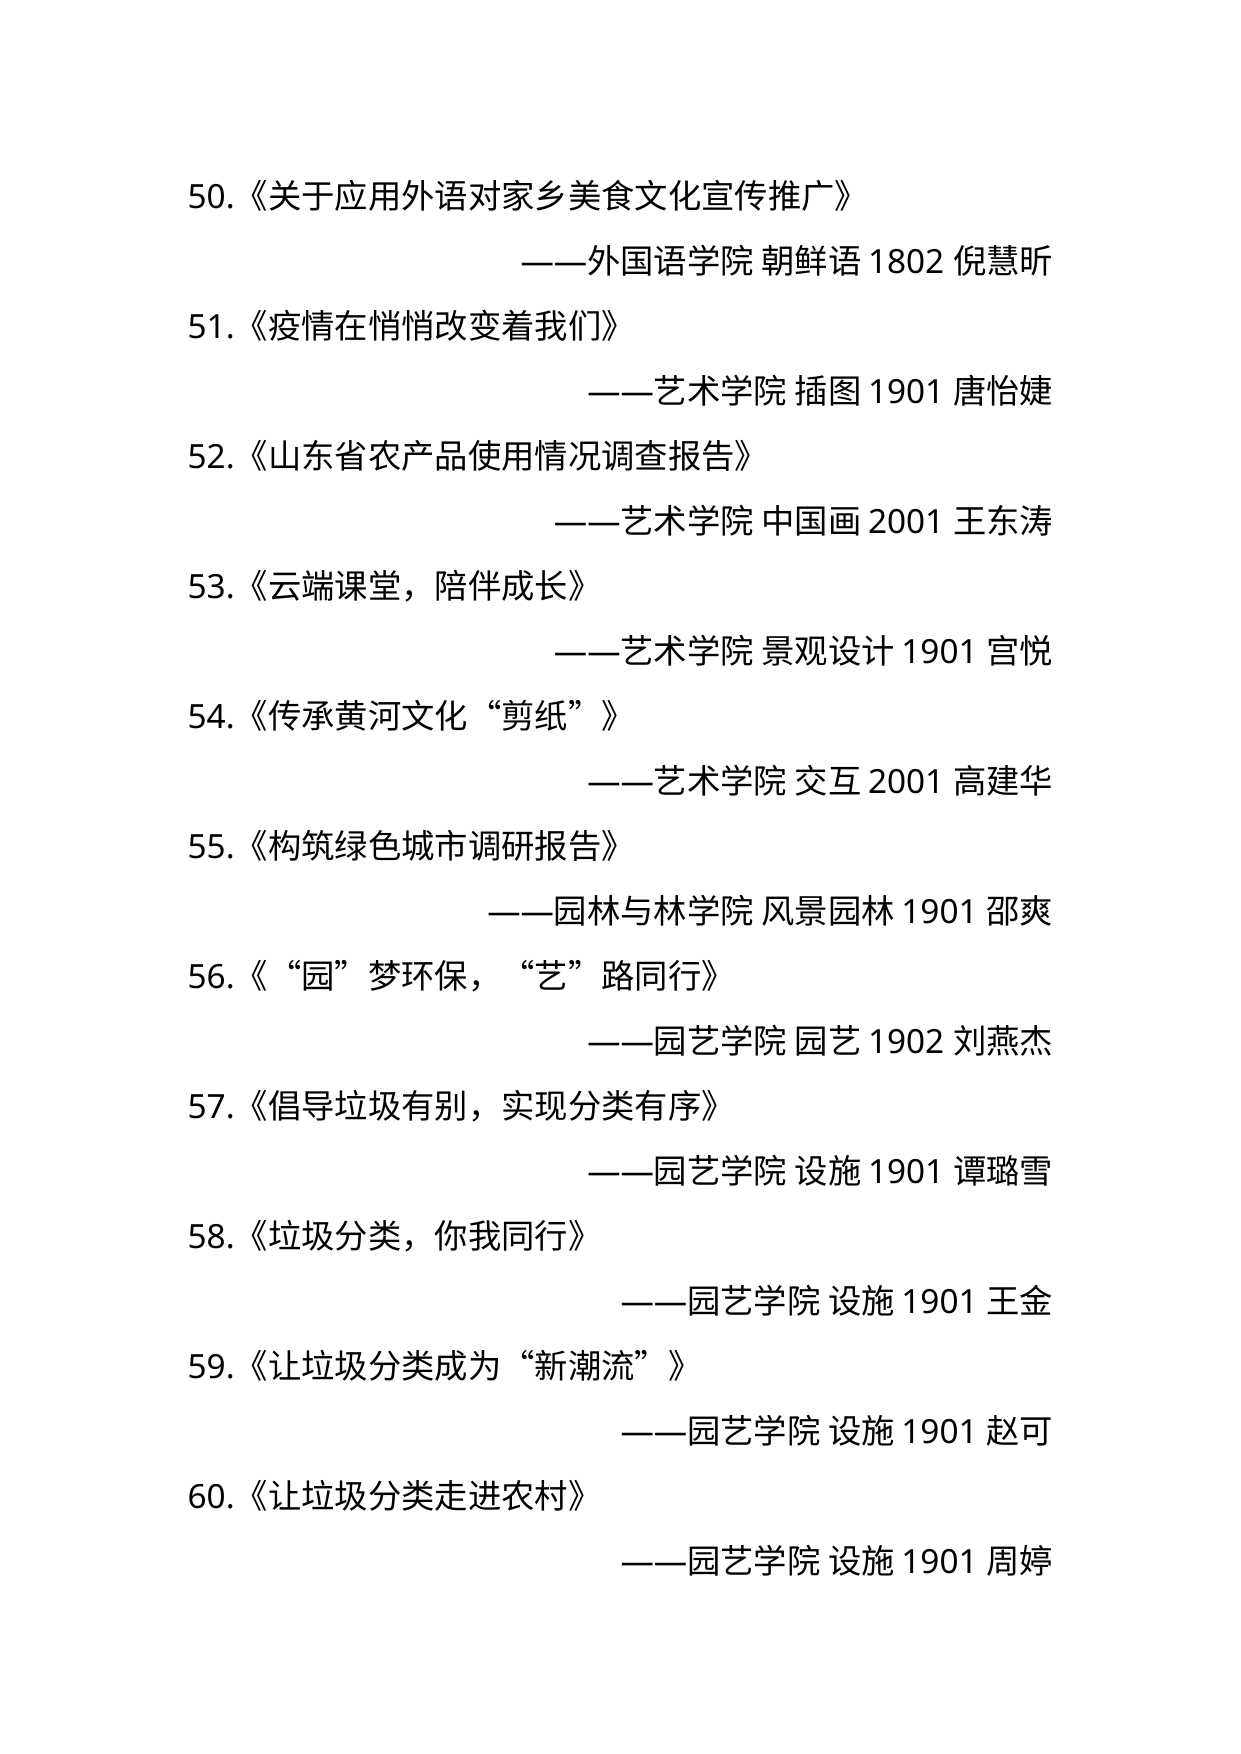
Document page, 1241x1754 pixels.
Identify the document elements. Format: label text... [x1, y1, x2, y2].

text 58.《垃圾分类，你我同行》 [187, 1202, 1053, 1267]
text 56.《“园”梦环保，“艺”路同行》 [187, 942, 1053, 1007]
text ——外国语学院 朝鲜语1802 倪慧昕 [187, 227, 1053, 292]
text ——园艺学院 设施1901 王金 [187, 1267, 1053, 1332]
text ——园艺学院 设施1901 谭璐雪 [187, 1137, 1053, 1202]
text 53.《云端课堂，陪伴成长》 [187, 552, 1053, 617]
text 51.《疫情在悄悄改变着我们》 [187, 292, 1053, 357]
text ——园林与林学院 风景园林1901 邵爽 [187, 877, 1053, 942]
text ——艺术学院 交互2001 高建华 [187, 747, 1053, 812]
text 55.《构筑绿色城市调研报告》 [187, 812, 1053, 877]
text 60.《让垃圾分类走进农村》 [187, 1462, 1053, 1527]
text 59.《让垃圾分类成为“新潮流”》 [187, 1332, 1053, 1397]
text ——艺术学院 景观设计1901 宫悦 [187, 617, 1053, 682]
text 54.《传承黄河文化“剪纸”》 [187, 682, 1053, 747]
text ——园艺学院 设施1901 赵可 [187, 1397, 1053, 1462]
text ——园艺学院 园艺1902 刘燕杰 [187, 1007, 1053, 1072]
text ——艺术学院 中国画2001 王东涛 [187, 487, 1053, 552]
text 57.《倡导垃圾有别，实现分类有序》 [187, 1072, 1053, 1137]
text 52.《山东省农产品使用情况调查报告》 [187, 422, 1053, 487]
text ——艺术学院 插图1901 唐怡婕 [187, 357, 1053, 422]
text ——园艺学院 设施1901 周婷 [187, 1527, 1053, 1592]
text 50.《关于应用外语对家乡美食文化宣传推广》 [187, 162, 1053, 227]
